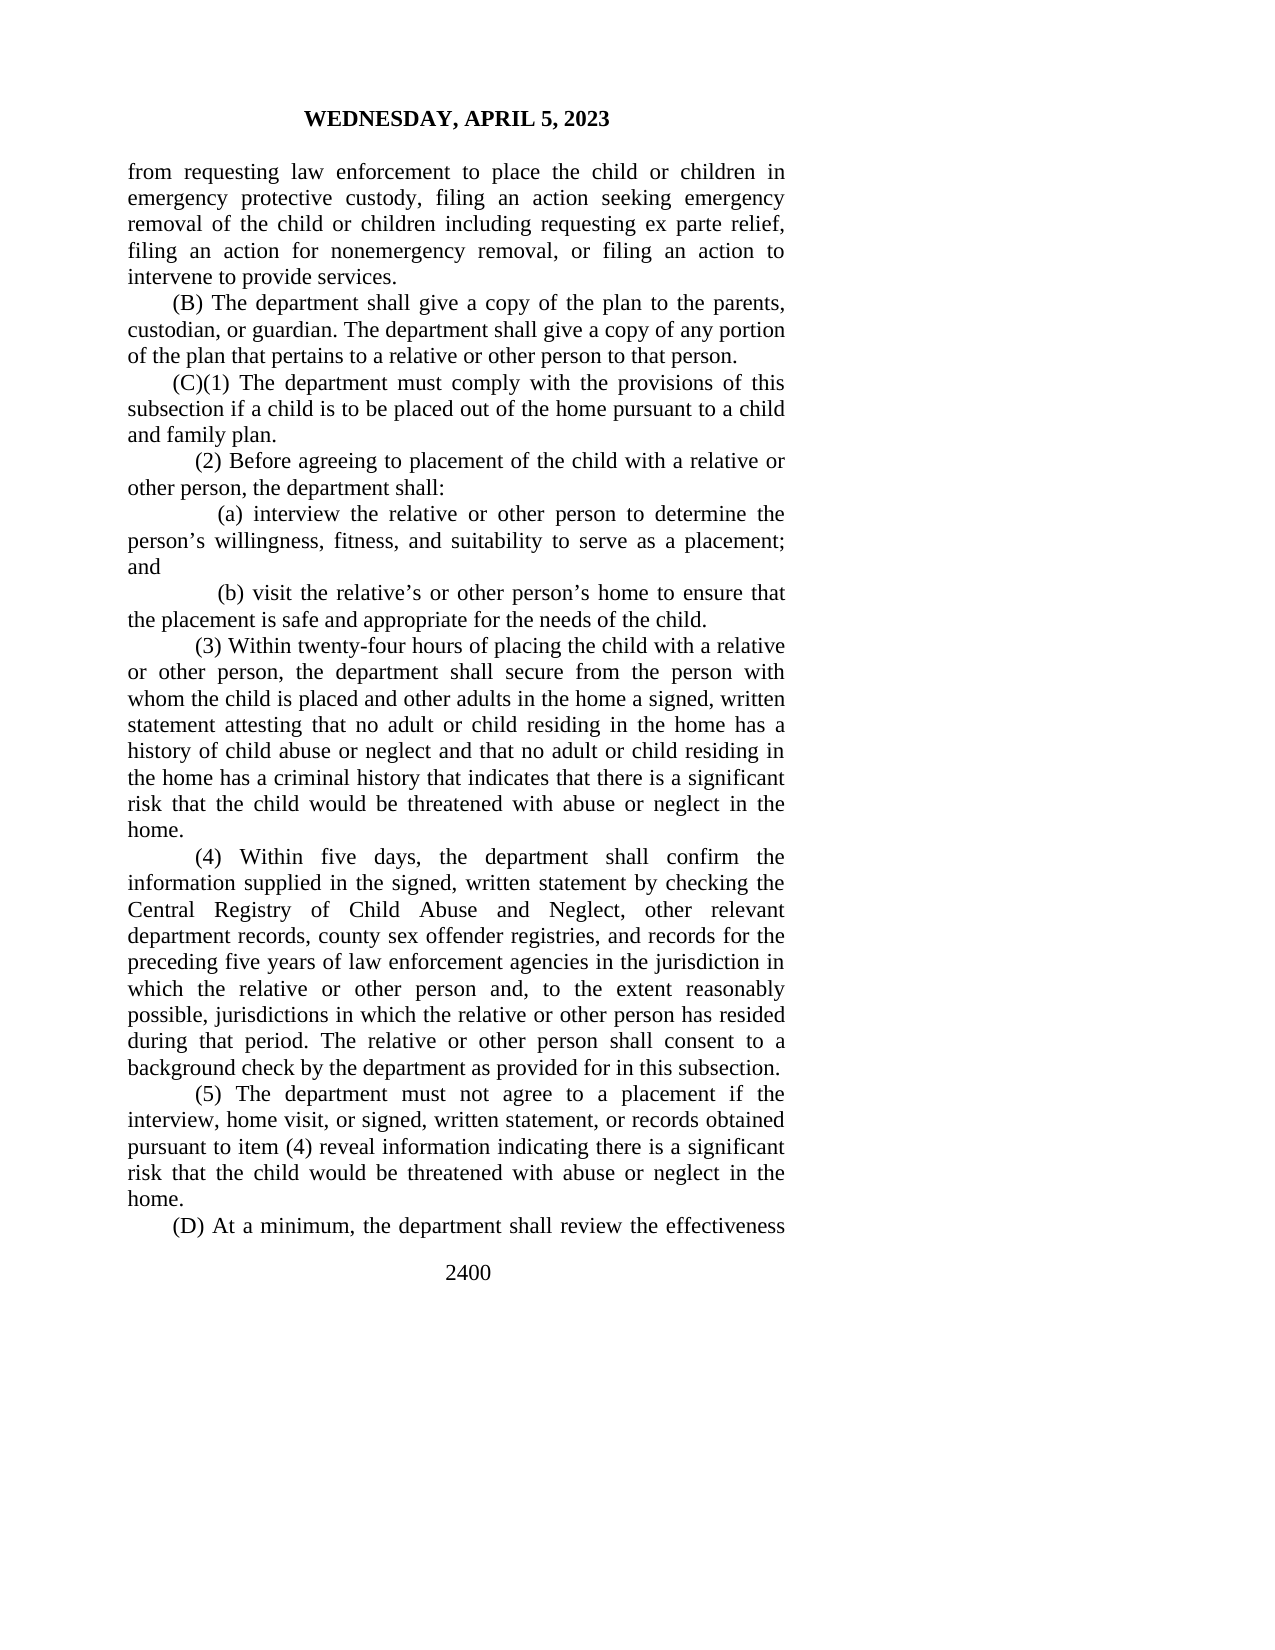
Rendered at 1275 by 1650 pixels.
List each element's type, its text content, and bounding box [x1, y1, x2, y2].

text (B) The department shall give a copy of the plan to the parents, custodian, or guardian. The department shall give a copy of any portion of the plan that pertains to a relative or other person to that person. [127, 289, 786, 368]
text (4) Within five days, the department shall confirm the information supplied in the signed, written statement by checking the Central Registry of Child Abuse and Neglect, other relevant department records, county sex offender registries, and records for the preceding five years of law enforcement agencies in the jurisdiction in which the relative or other person and, to the extent reasonably possible, jurisdictions in which the relative or other person has resided during that period. The relative or other person shall consent to a background check by the department as provided for in this subsection. [127, 843, 786, 1080]
text (5) The department must not agree to a placement if the interview, home visit, or signed, written statement, or records obtained pursuant to item (4) reveal information indicating there is a significant risk that the child would be threatened with abuse or neglect in the home. [127, 1080, 786, 1212]
text (a) interview the relative or other person to determine the person’s willingness, fitness, and suitability to serve as a placement; and [127, 500, 786, 579]
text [127, 158, 786, 289]
text (b) visit the relative’s or other person’s home to ensure that the placement is safe and appropriate for the needs of the child. [127, 579, 786, 632]
text (3) Within twenty-four hours of placing the child with a relative or other person, the department shall secure from the person with whom the child is placed and other adults in the home a signed, written statement attesting that no adult or child residing in the home has a history of child abuse or neglect and that no adult or child residing in the home has a criminal history that indicates that there is a significant risk that the child would be threatened with abuse or neglect in the home. [127, 632, 786, 843]
text (C)(1) The department must comply with the provisions of this subsection if a child is to be placed out of the home pursuant to a child and family plan. [127, 368, 786, 448]
text (2) Before agreeing to placement of the child with a relative or other person, the department shall: [127, 448, 786, 500]
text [127, 1212, 786, 1238]
